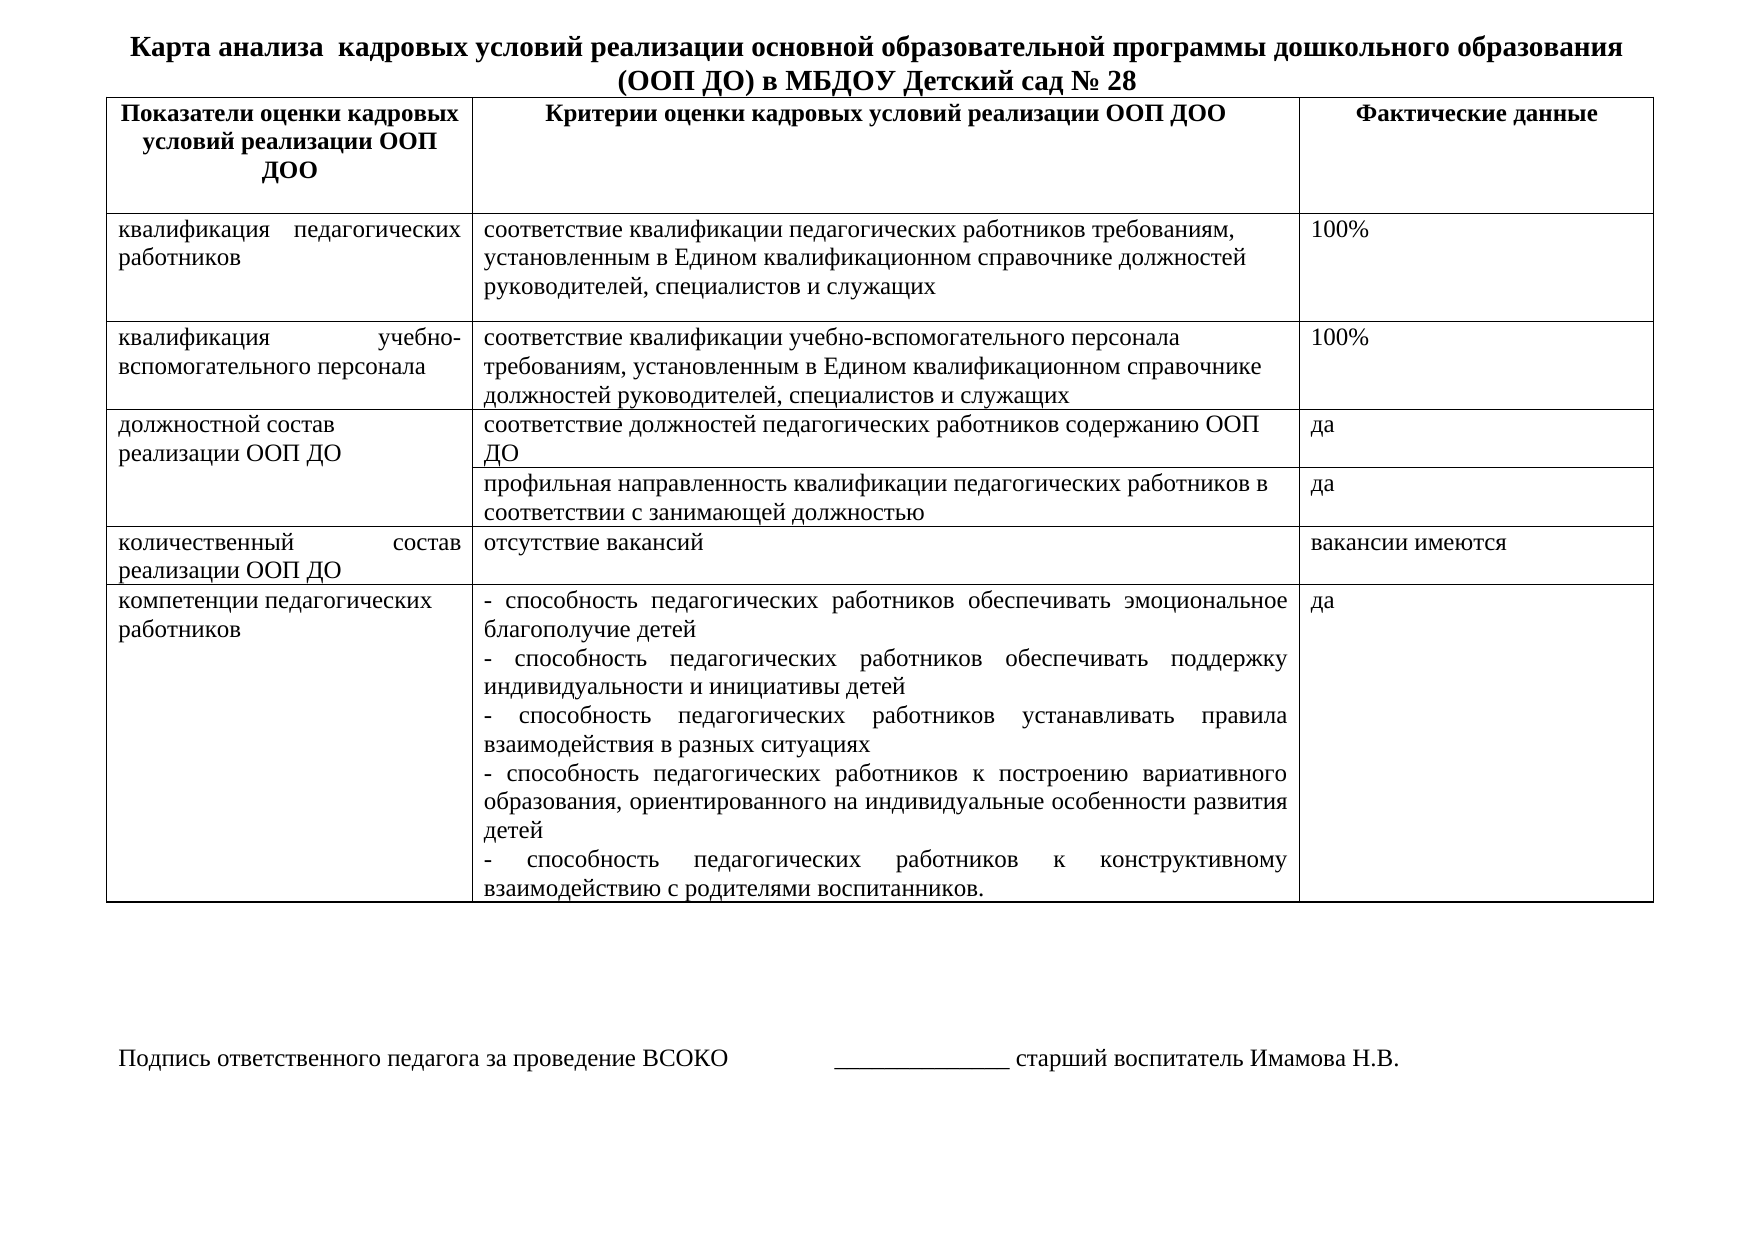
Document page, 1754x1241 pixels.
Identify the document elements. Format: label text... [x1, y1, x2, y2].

table_cell отсутствие вакансий [473, 527, 1299, 584]
text Карта анализа кадровых условий реализации основной образовательной программы дошкольного образования (ООП ДО) в МБДОУ Детский сад № 28 [118, 29, 1636, 97]
table_cell количественный состав реализации ООП ДО [107, 527, 472, 584]
table_header Критерии оценки кадровых условий реализации ООП ДОО [473, 98, 1299, 213]
table_cell профильная направленность квалификации педагогических работников в соответствии с занимающей должностью [473, 468, 1299, 526]
table_cell компетенции педагогических работников [107, 585, 472, 901]
table_cell соответствие должностей педагогических работников содержанию ООП ДО [473, 410, 1299, 467]
table_cell да [1300, 585, 1653, 901]
table_cell должностной состав реализации ООП ДО [107, 410, 472, 526]
table_cell квалификация педагогических работников [107, 214, 472, 321]
table_cell 100% [1300, 214, 1653, 321]
table_cell квалификация учебно-вспомогательного персонала [107, 322, 472, 408]
table_cell соответствие квалификации учебно-вспомогательного персонала требованиям, установленным в Едином квалификационном справочнике должностей руководителей, специалистов и служащих [473, 322, 1299, 408]
table_cell вакансии имеются [1300, 527, 1653, 584]
table_cell соответствие квалификации педагогических работников требованиям, установленным в Едином квалификационном справочнике должностей руководителей, специалистов и служащих [473, 214, 1299, 321]
text Подпись ответственного педагога за проведение ВСОКО ______________ старший воспитатель Имамова Н.В. [118, 1043, 1636, 1072]
table_cell да [1300, 468, 1653, 526]
table_cell - способность педагогических работников обеспечивать эмоциональное благополучие детей - способность педагогических работников обеспечивать поддержку индивидуальности и инициативы детей - способность педагогических работников устанавливать правила взаимодействия в разных ситуациях - способность педагогических работников к построению вариативного образования, ориентированного на индивидуальные особенности развития детей - способность педагогических работников к конструктивному взаимодействию с родителями воспитанников. [473, 585, 1299, 901]
table_cell да [1300, 410, 1653, 467]
table_header Показатели оценки кадровых условий реализации ООП ДОО [107, 98, 472, 213]
table_cell 100% [1300, 322, 1653, 408]
table_header Фактические данные [1300, 98, 1653, 213]
